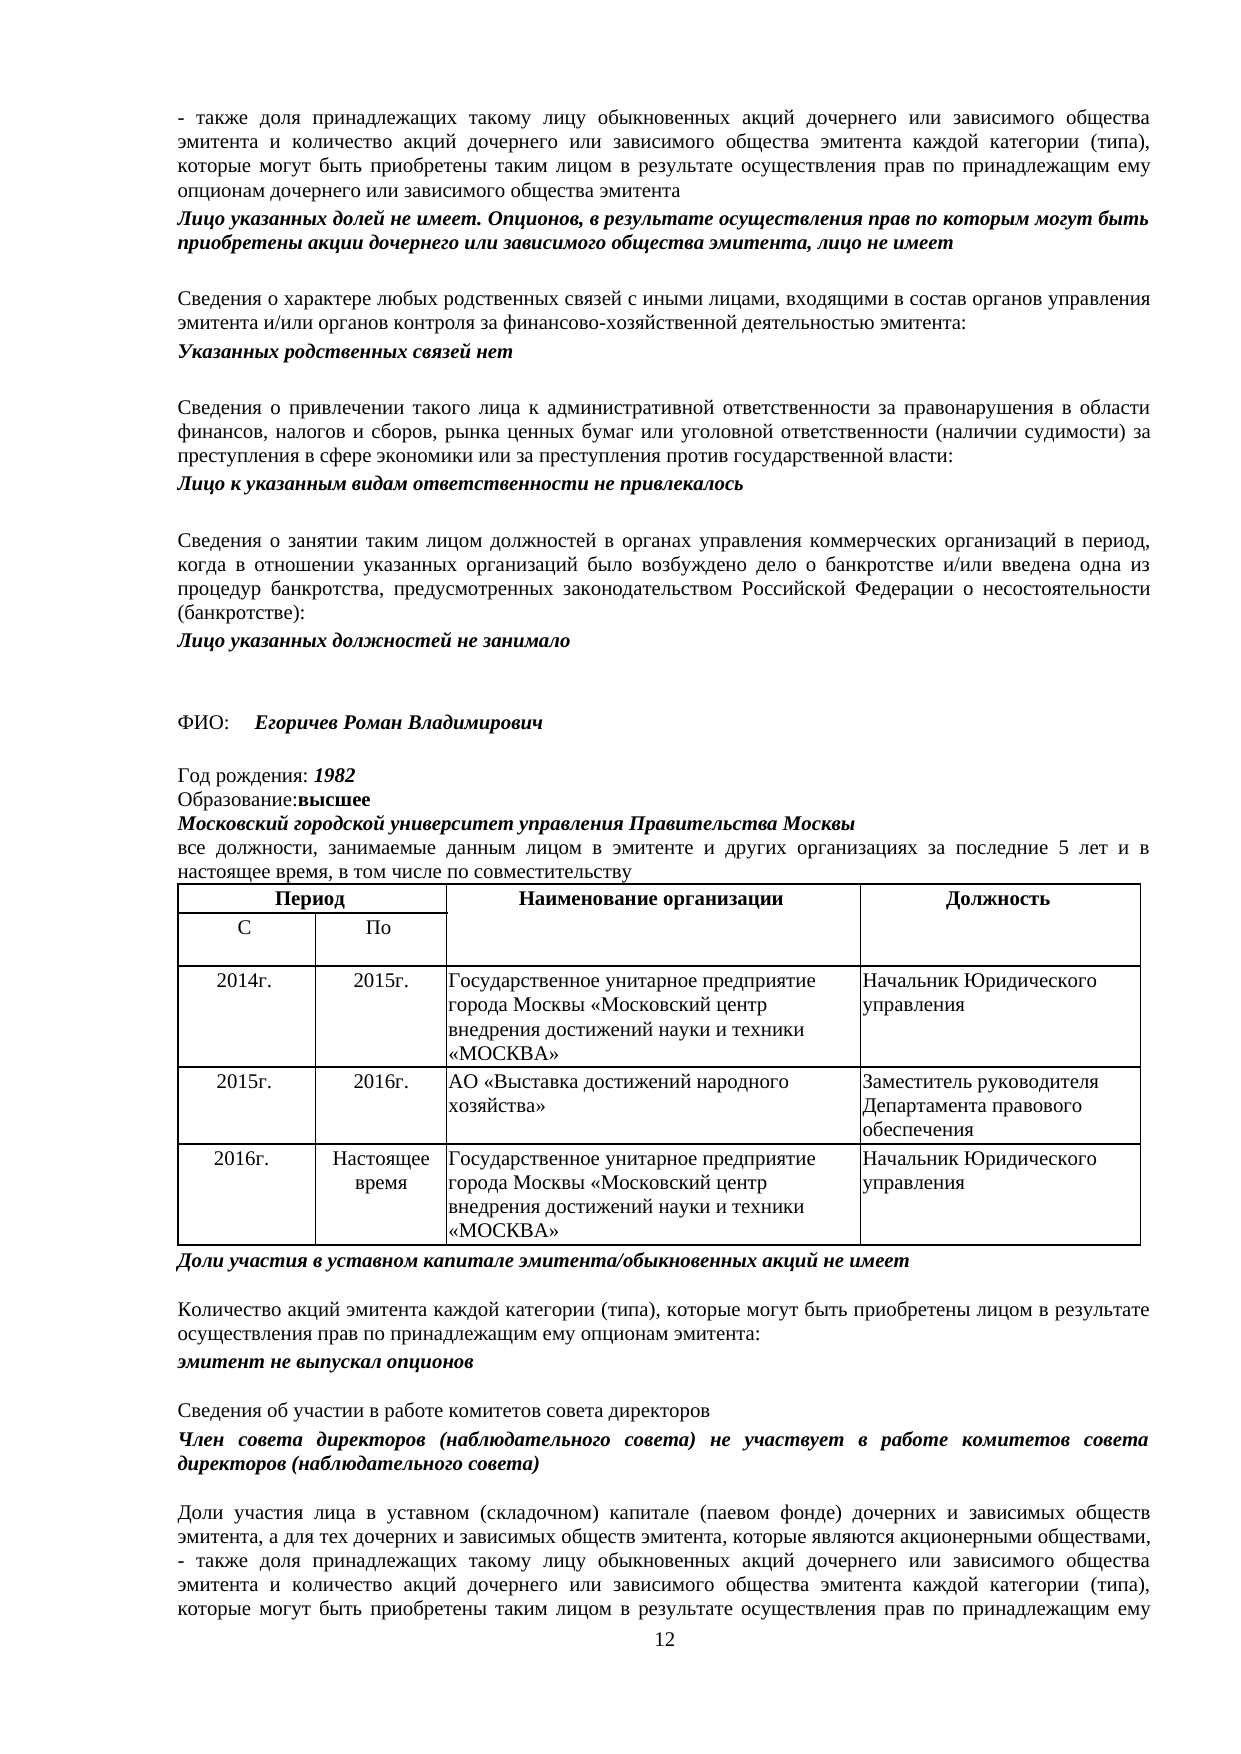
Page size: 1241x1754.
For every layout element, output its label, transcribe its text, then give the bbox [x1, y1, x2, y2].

text ФИО: Егоричев Роман Владимирович [177, 710, 1152, 734]
table_cell Государственное унитарное предприятие города Москвы «Московский центр внедрения достижений науки и техники «МОСКВА» [447, 1145, 860, 1244]
table_cell Заместитель руководителя Департамента правового обеспечения [861, 1068, 1140, 1143]
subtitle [177, 1500, 1152, 1620]
table_cell 2015г. [179, 1068, 315, 1143]
text Количество акций эмитента каждой категории (типа), которые могут быть приобретены лицом в результате осуществления прав по принадлежащим ему опционам эмитента: [177, 1297, 1152, 1345]
table_cell АО «Выставка достижений народного хозяйства» [447, 1068, 860, 1143]
table_header Период [179, 885, 446, 912]
text Лицо указанных долей не имеет. Опционов, в результате осуществления прав по которым могут быть приобретены акции дочернего или зависимого общества эмитента, лицо не имеет [177, 206, 1152, 254]
text Указанных родственных связей нет [177, 338, 1152, 363]
table_cell С [179, 914, 315, 965]
text Лицо указанных должностей не занимало [177, 628, 1152, 652]
text Член совета директоров (наблюдательного совета) не участвует в работе комитетов совета директоров (наблюдательного совета) [177, 1427, 1152, 1475]
subtitle Сведения об участии в работе комитетов совета директоров [177, 1398, 1152, 1422]
text Лицо к указанным видам ответственности не привлекалось [177, 471, 1152, 495]
table_cell Начальник Юридического управления [861, 1145, 1140, 1244]
table_header Должность [861, 885, 1140, 965]
table_cell Начальник Юридического управления [861, 967, 1140, 1066]
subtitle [177, 105, 1152, 202]
table_cell 2016г. [179, 1145, 315, 1244]
table_cell По [316, 914, 446, 965]
table_cell Настоящее время [316, 1145, 446, 1244]
text Доли участия в уставном капитале эмитента/обыкновенных акций не имеет [177, 1248, 1152, 1272]
table_cell 2014г. [179, 967, 315, 1066]
text Образование:высшее Московский городской университет управления Правительства Москвы [177, 787, 1152, 835]
text Сведения о занятии таким лицом должностей в органах управления коммерческих организаций в период, когда в отношении указанных организаций было возбуждено дело о банкротстве и/или введена одна из процедур банкротства, предусмотренных законодательством Российской Федерации о несостоятельности (банкротстве): [177, 528, 1152, 624]
text Сведения о характере любых родственных связей с иными лицами, входящими в состав органов управления эмитента и/или органов контроля за финансово-хозяйственной деятельностью эмитента: [177, 286, 1152, 334]
text все должности, занимаемые данным лицом в эмитенте и других организациях за последние 5 лет и в настоящее время, в том числе по совместительству [177, 835, 1152, 883]
table_cell 2015г. [316, 967, 446, 1066]
text эмитент не выпускал опционов [177, 1349, 1152, 1373]
table_header Наименование организации [447, 885, 860, 965]
table_cell 2016г. [316, 1068, 446, 1143]
text Год рождения: 1982 [177, 763, 1152, 787]
text Сведения о привлечении такого лица к административной ответственности за правонарушения в области финансов, налогов и сборов, рынка ценных бумаг или уголовной ответственности (наличии судимости) за преступления в сфере экономики или за преступления против государственной власти: [177, 395, 1152, 467]
table_cell Государственное унитарное предприятие города Москвы «Московский центр внедрения достижений науки и техники «МОСКВА» [447, 967, 860, 1066]
